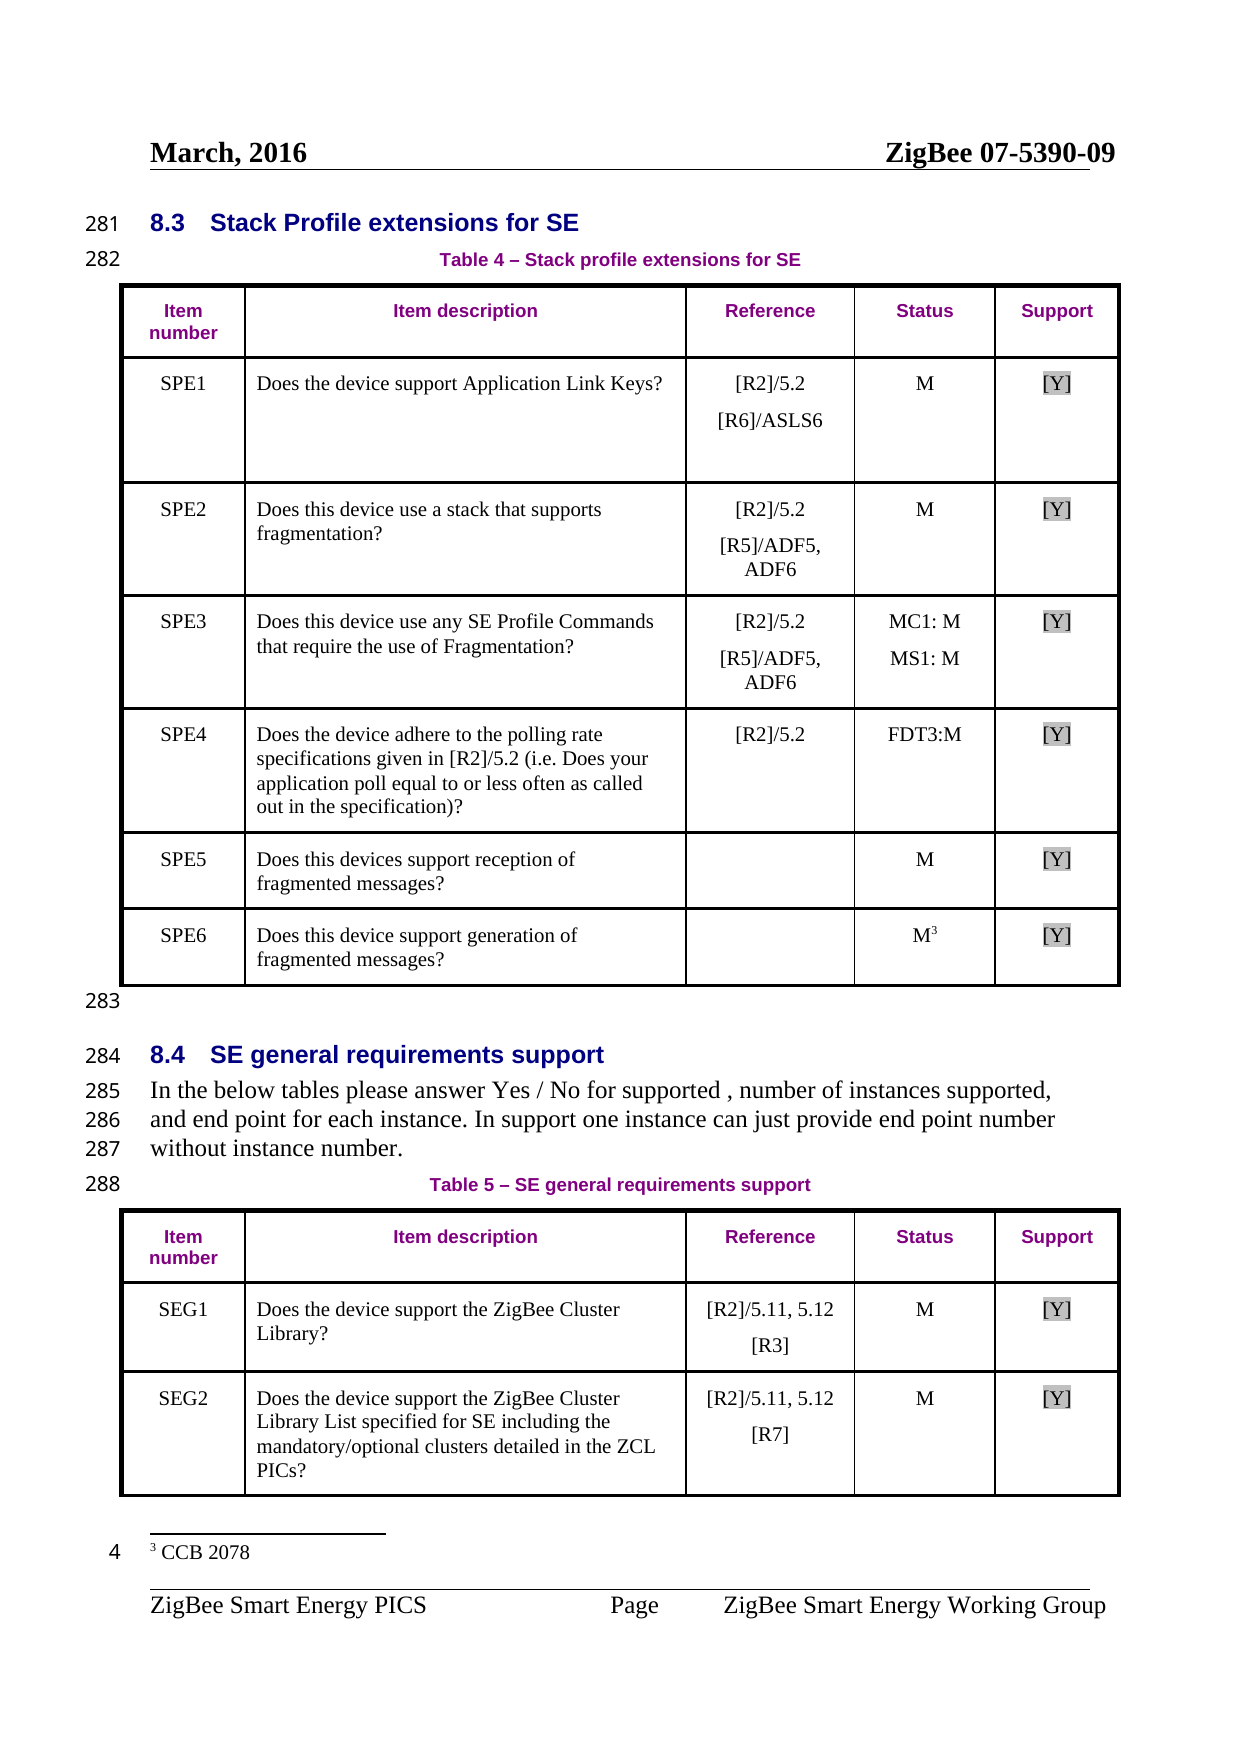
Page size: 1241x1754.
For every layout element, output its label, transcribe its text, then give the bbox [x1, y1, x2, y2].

table_cell [R2]/5.2 [687, 710, 854, 831]
table_cell M [855, 484, 994, 594]
table_cell [687, 910, 854, 983]
table_header Item number [124, 288, 244, 356]
table_cell SEG2 [124, 1373, 244, 1494]
table_cell M [855, 1373, 994, 1494]
table_cell FDT3:M [855, 710, 994, 831]
table_cell [Y] [996, 834, 1117, 907]
table_cell [687, 834, 854, 907]
table_header Reference [687, 1213, 854, 1281]
text In the below tables please answer Yes / No for supported , number of instances supported, and end point for each instance. In support one instance can just provide end point number without instance number. [150, 1075, 1090, 1162]
table_cell [R2]/5.2 [R6]/ASLS6 [687, 359, 854, 481]
table_cell [Y] [996, 597, 1117, 707]
table_cell [R2]/5.2 [R5]/ADF5, ADF6 [687, 597, 854, 707]
table_cell [Y] [996, 1373, 1117, 1494]
table_cell [Y] [996, 359, 1117, 481]
table_cell Does the device support the ZigBee Cluster Library? [246, 1284, 685, 1370]
table_cell [R2]/5.11, 5.12 [R3] [687, 1284, 854, 1370]
table_header Status [855, 1213, 994, 1281]
table_header Support [996, 1213, 1117, 1281]
table_cell [Y] [996, 910, 1117, 983]
table_cell Does the device adhere to the polling rate specifications given in [R2]/5.2 (i.e. Does your application poll equal to or less often as called out in the specification)? [246, 710, 685, 831]
table_cell SPE5 [124, 834, 244, 907]
table_header Status [855, 288, 994, 356]
table_header Support [996, 288, 1117, 356]
table_cell M [855, 834, 994, 907]
table_cell SPE2 [124, 484, 244, 594]
table_cell M [855, 1284, 994, 1370]
table_cell [Y] [996, 484, 1117, 594]
table_cell Does this device use any SE Profile Commands that require the use of Fragmentation? [246, 597, 685, 707]
table_cell SPE4 [124, 710, 244, 831]
table_cell M [855, 359, 994, 481]
table_cell [R2]/5.11, 5.12 [R7] [687, 1373, 854, 1494]
table_cell SPE1 [124, 359, 244, 481]
subtitle Stack Profile extensions for SE [150, 208, 1090, 236]
text Table 5 – SE general requirements support [150, 1174, 1090, 1196]
text Table 4 – Stack profile extensions for SE [150, 249, 1090, 270]
table_header Item description [246, 288, 685, 356]
table_header Item description [246, 1213, 685, 1281]
table_cell [R2]/5.2 [R5]/ADF5, ADF6 [687, 484, 854, 594]
table_cell Does the device support Application Link Keys? [246, 359, 685, 481]
table_cell SPE3 [124, 597, 244, 707]
subtitle SE general requirements support [150, 1040, 1090, 1069]
table_cell [Y] [996, 710, 1117, 831]
table_cell MC1: M MS1: M [855, 597, 994, 707]
table_cell Does the device support the ZigBee Cluster Library List specified for SE including the mandatory/optional clusters detailed in the ZCL PICs? [246, 1373, 685, 1494]
table_cell Does this devices support reception of fragmented messages? [246, 834, 685, 907]
table_cell [Y] [996, 1284, 1117, 1370]
table_header Item number [124, 1213, 244, 1281]
table_cell Does this device support generation of fragmented messages? [246, 910, 685, 983]
table_cell SPE6 [124, 910, 244, 983]
table_cell SEG1 [124, 1284, 244, 1370]
table_cell Does this device use a stack that supports fragmentation? [246, 484, 685, 594]
table_cell M [855, 910, 994, 983]
table_header Reference [687, 288, 854, 356]
